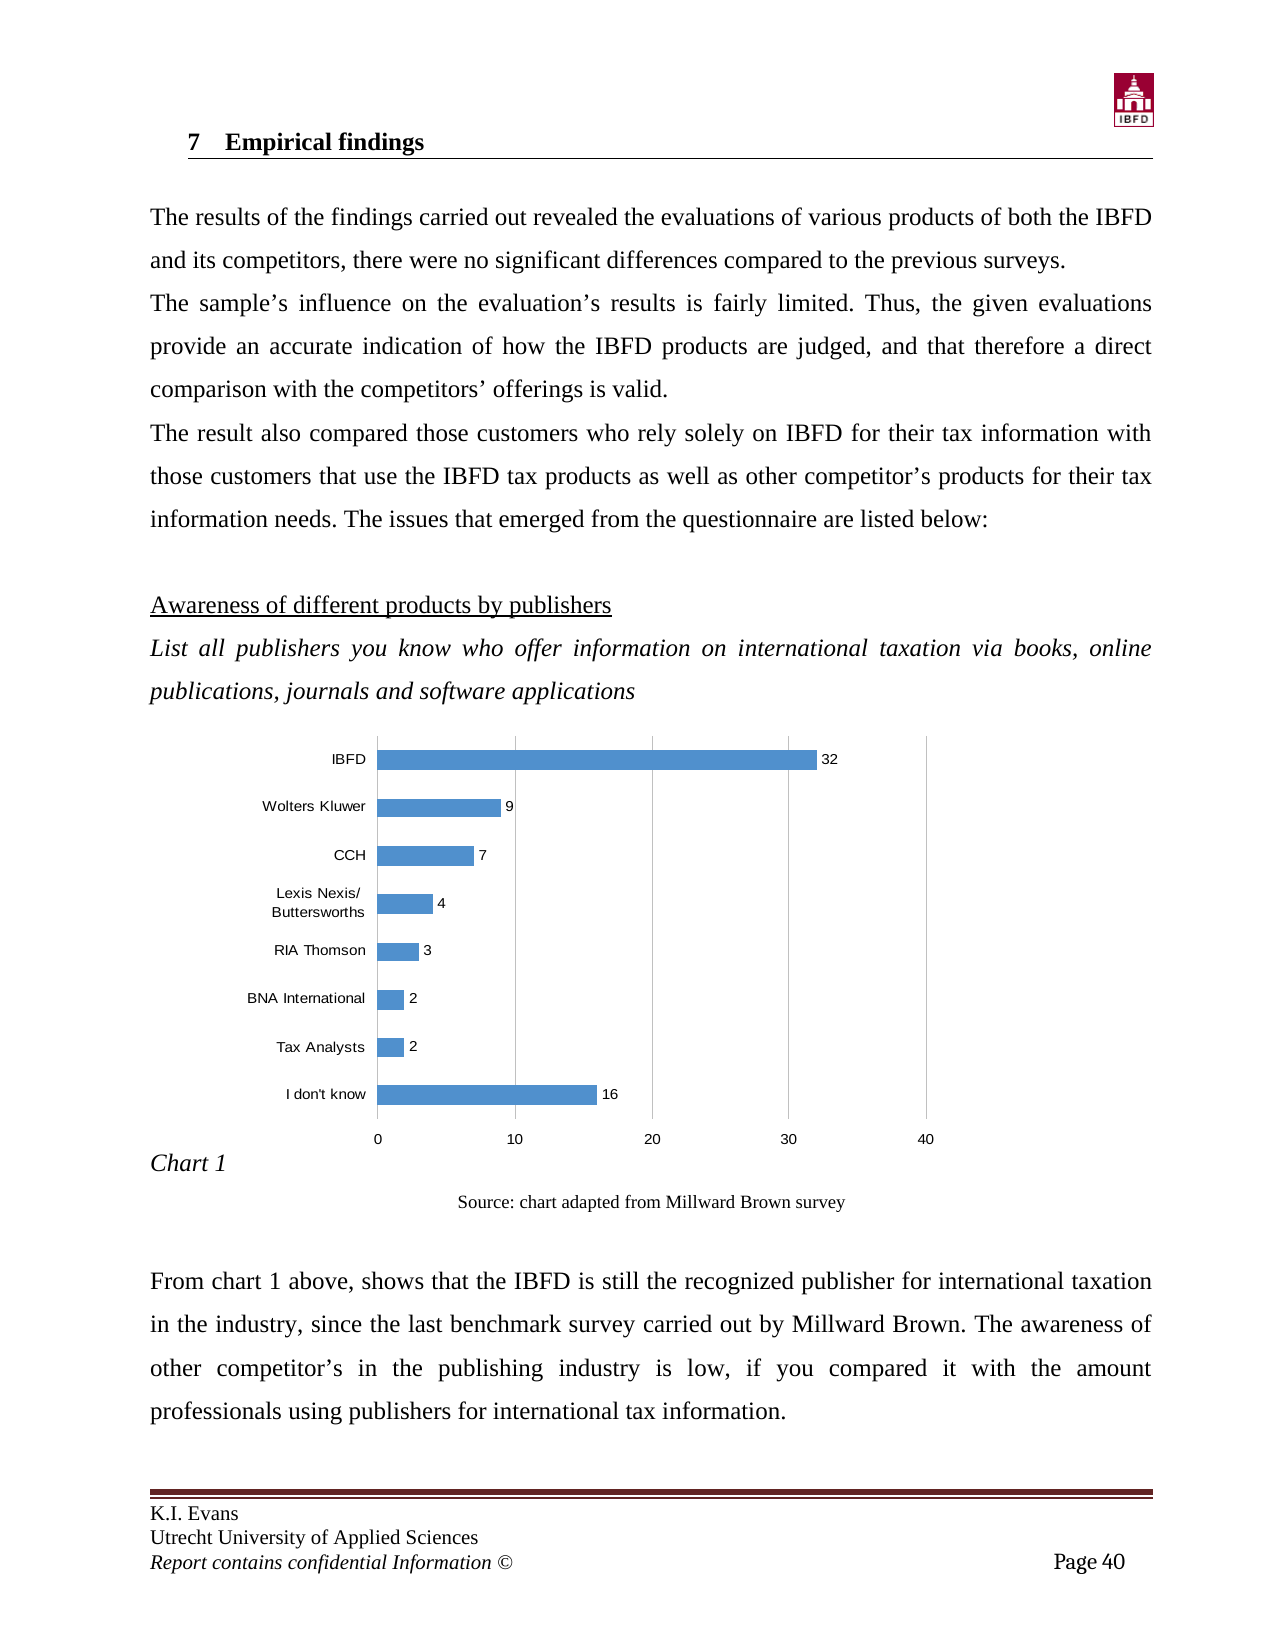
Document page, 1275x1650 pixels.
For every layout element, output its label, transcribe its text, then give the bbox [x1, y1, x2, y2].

text The result also compared those customers who rely solely on IBFD for their tax information with those customers that use the IBFD tax products as well as other competitor’s products for their tax information needs. The issues that emerged from the questionnaire are listed below: [150, 418, 1153, 533]
text The sample’s influence on the evaluation’s results is fairly limited. Thus, the given evaluations provide an accurate indication of how the IBFD products are judged, and that therefore a direct comparison with the competitors’ offerings is valid. [150, 288, 1153, 403]
subtitle Empirical findings [187, 127, 1153, 159]
text The results of the findings carried out revealed the evaluations of various products of both the IBFD and its competitors, there were no significant differences compared to the previous surveys. [150, 202, 1153, 274]
text From chart 1 above, shows that the IBFD is still the recognized publisher for international taxation in the industry, since the last benchmark survey carried out by Millward Brown. The awareness of other competitor’s in the publishing industry is low, if you compared it with the amount professionals using publishers for international tax information. [150, 1266, 1153, 1424]
text Awareness of different products by publishers [150, 590, 1153, 619]
picture [1114, 73, 1154, 127]
text Chart 1 [150, 719, 1153, 1177]
text List all publishers you know who offer information on international taxation via books, online publications, journals and software applications [150, 633, 1153, 705]
text Source: chart adapted from Millward Brown survey [150, 1191, 1153, 1212]
